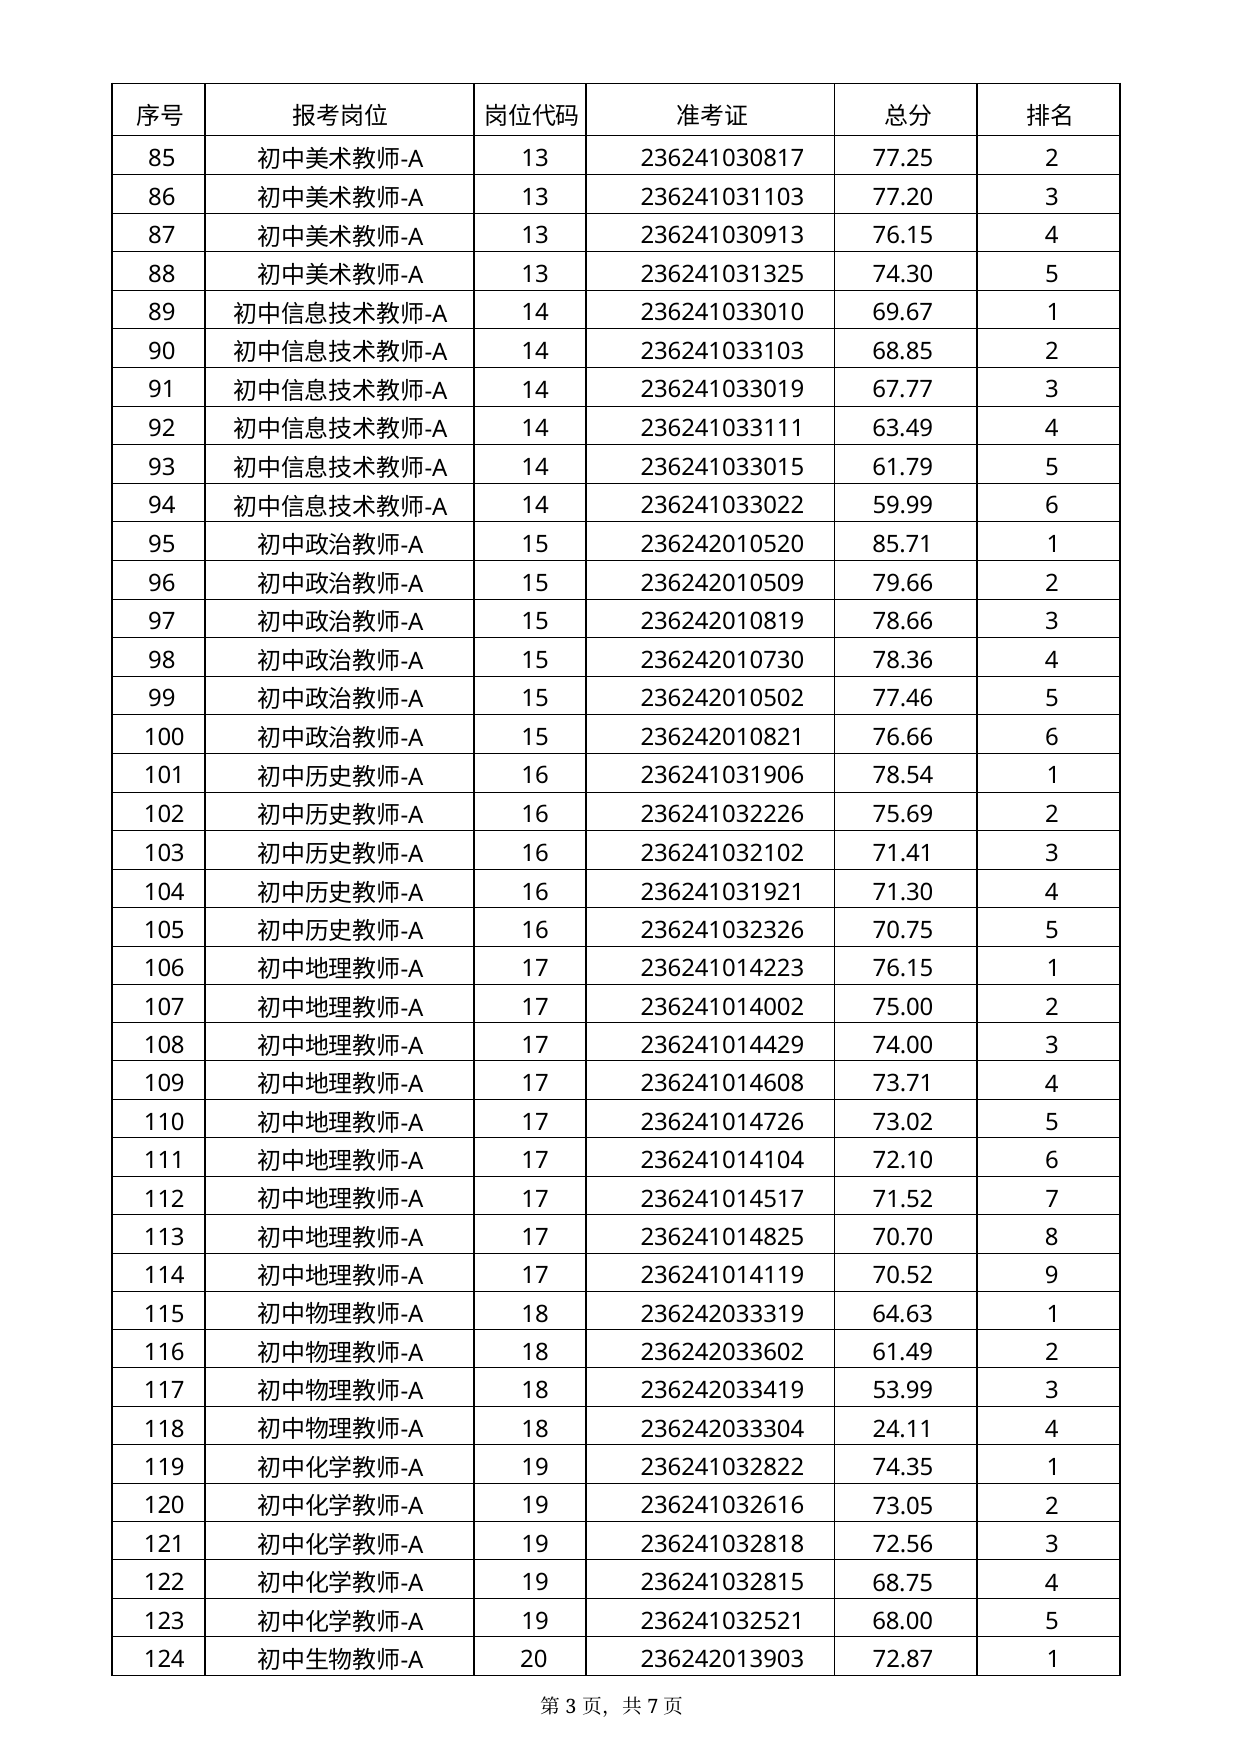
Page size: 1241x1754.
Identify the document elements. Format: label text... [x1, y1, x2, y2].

table_cell 119 [113, 1445, 204, 1482]
table_cell 3 [978, 175, 1119, 213]
table_cell 121 [113, 1522, 204, 1559]
table_cell 初中政治教师-A [206, 677, 473, 714]
table_cell 初中物理教师-A [206, 1407, 473, 1444]
table_cell 236241032815 [587, 1560, 834, 1598]
table_cell 14 [475, 368, 585, 406]
table_cell 68.00 [835, 1599, 976, 1636]
table_cell 初中历史教师-A [206, 908, 473, 946]
table_cell 236241033022 [587, 484, 834, 521]
table_cell 5 [978, 908, 1119, 946]
table_cell 4 [978, 1560, 1119, 1598]
table_cell 17 [475, 1023, 585, 1060]
table_cell 236241033103 [587, 329, 834, 367]
table_cell 118 [113, 1407, 204, 1444]
table_cell 98 [113, 638, 204, 676]
table_cell 19 [475, 1445, 585, 1482]
table_cell 236241033111 [587, 407, 834, 444]
table_cell 63.49 [835, 407, 976, 444]
table_cell 236241032102 [587, 831, 834, 869]
table_cell 16 [475, 908, 585, 946]
table_header 排名 [978, 84, 1119, 135]
table_cell 78.36 [835, 638, 976, 676]
table_cell 96 [113, 561, 204, 598]
table_cell 1 [978, 1292, 1119, 1329]
table_cell 13 [475, 214, 585, 251]
table_cell 236241032326 [587, 908, 834, 946]
table_cell 107 [113, 985, 204, 1022]
table_cell 初中政治教师-A [206, 600, 473, 637]
table_cell 104 [113, 870, 204, 907]
table_cell 73.05 [835, 1484, 976, 1521]
table_cell 13 [475, 175, 585, 213]
table_cell 初中历史教师-A [206, 870, 473, 907]
table_cell 初中化学教师-A [206, 1484, 473, 1521]
table_cell 初中地理教师-A [206, 985, 473, 1022]
table_cell 3 [978, 1368, 1119, 1406]
table_cell 1 [978, 1445, 1119, 1482]
table_cell 1 [978, 754, 1119, 791]
table_cell 236241031921 [587, 870, 834, 907]
table_cell 115 [113, 1292, 204, 1329]
table_cell 2 [978, 1484, 1119, 1521]
table_cell 68.85 [835, 329, 976, 367]
table_cell 2 [978, 1330, 1119, 1367]
table_cell 109 [113, 1061, 204, 1099]
table_cell 74.35 [835, 1445, 976, 1482]
table_cell 236242010730 [587, 638, 834, 676]
table_cell 4 [978, 214, 1119, 251]
table_cell 236241031325 [587, 252, 834, 290]
table_cell 236242010502 [587, 677, 834, 714]
table_cell 93 [113, 445, 204, 483]
table_cell 236241014119 [587, 1254, 834, 1291]
table_cell 236241014608 [587, 1061, 834, 1099]
table_cell 5 [978, 445, 1119, 483]
table_cell 71.30 [835, 870, 976, 907]
table_cell 112 [113, 1177, 204, 1214]
table_cell 17 [475, 947, 585, 984]
table_cell 2 [978, 329, 1119, 367]
table_header 准考证 [587, 84, 834, 135]
table_cell 236242010821 [587, 715, 834, 753]
table_cell 3 [978, 368, 1119, 406]
table_cell 88 [113, 252, 204, 290]
table_cell 16 [475, 870, 585, 907]
table_cell 236241014825 [587, 1215, 834, 1252]
table_cell 68.75 [835, 1560, 976, 1598]
table_cell 122 [113, 1560, 204, 1598]
table_cell 78.66 [835, 600, 976, 637]
table_cell 77.25 [835, 136, 976, 174]
table_cell 初中化学教师-A [206, 1445, 473, 1482]
table_cell 236242033304 [587, 1407, 834, 1444]
table_cell 71.41 [835, 831, 976, 869]
table_cell 67.77 [835, 368, 976, 406]
table_cell 89 [113, 291, 204, 328]
table_cell 15 [475, 522, 585, 560]
table_cell 97 [113, 600, 204, 637]
table_cell 3 [978, 1522, 1119, 1559]
table_cell 108 [113, 1023, 204, 1060]
table_cell 92 [113, 407, 204, 444]
table_cell 2 [978, 136, 1119, 174]
table_cell 19 [475, 1560, 585, 1598]
table_cell 106 [113, 947, 204, 984]
table_cell 8 [978, 1215, 1119, 1252]
table_cell 64.63 [835, 1292, 976, 1329]
table_cell 24.11 [835, 1407, 976, 1444]
table_header 岗位代码 [475, 84, 585, 135]
table_cell 53.99 [835, 1368, 976, 1406]
table_cell 236241014104 [587, 1138, 834, 1176]
table_cell 20 [475, 1637, 585, 1675]
table_cell 103 [113, 831, 204, 869]
table_cell 76.15 [835, 214, 976, 251]
table_cell 13 [475, 252, 585, 290]
table_cell 初中物理教师-A [206, 1292, 473, 1329]
table_cell 2 [978, 985, 1119, 1022]
table_cell 110 [113, 1100, 204, 1137]
table_cell 74.00 [835, 1023, 976, 1060]
table_cell 236242033319 [587, 1292, 834, 1329]
table_cell 14 [475, 407, 585, 444]
table_cell 初中政治教师-A [206, 638, 473, 676]
table_cell 17 [475, 1177, 585, 1214]
table_cell 105 [113, 908, 204, 946]
table_cell 4 [978, 870, 1119, 907]
table_cell 74.30 [835, 252, 976, 290]
table_cell 初中地理教师-A [206, 1100, 473, 1137]
table_cell 70.70 [835, 1215, 976, 1252]
table_cell 3 [978, 1023, 1119, 1060]
table_cell 236241031103 [587, 175, 834, 213]
table_cell 236242013903 [587, 1637, 834, 1675]
table_cell 1 [978, 1637, 1119, 1675]
table_cell 236241032226 [587, 793, 834, 830]
table_cell 15 [475, 561, 585, 598]
table_cell 16 [475, 793, 585, 830]
table_cell 73.71 [835, 1061, 976, 1099]
table_cell 236241032521 [587, 1599, 834, 1636]
table_cell 236241014223 [587, 947, 834, 984]
table_cell 1 [978, 291, 1119, 328]
table_cell 236241014429 [587, 1023, 834, 1060]
table_cell 初中化学教师-A [206, 1599, 473, 1636]
table_cell 初中美术教师-A [206, 214, 473, 251]
table_cell 17 [475, 1254, 585, 1291]
table_cell 初中地理教师-A [206, 1254, 473, 1291]
table_cell 5 [978, 252, 1119, 290]
table_cell 5 [978, 677, 1119, 714]
table_cell 初中信息技术教师-A [206, 484, 473, 521]
table_header 总分 [835, 84, 976, 135]
table_cell 100 [113, 715, 204, 753]
table_cell 5 [978, 1100, 1119, 1137]
table_cell 14 [475, 484, 585, 521]
table_cell 6 [978, 715, 1119, 753]
table_cell 116 [113, 1330, 204, 1367]
table_cell 123 [113, 1599, 204, 1636]
table_cell 初中信息技术教师-A [206, 445, 473, 483]
table_cell 236242010509 [587, 561, 834, 598]
table_cell 77.20 [835, 175, 976, 213]
table_cell 85 [113, 136, 204, 174]
table_cell 236241014726 [587, 1100, 834, 1137]
table_cell 236241033019 [587, 368, 834, 406]
table_cell 初中信息技术教师-A [206, 368, 473, 406]
table_cell 236241032822 [587, 1445, 834, 1482]
table_cell 76.66 [835, 715, 976, 753]
table_cell 236242010819 [587, 600, 834, 637]
table_cell 15 [475, 638, 585, 676]
table_cell 236241033010 [587, 291, 834, 328]
table_cell 236242033602 [587, 1330, 834, 1367]
table_cell 4 [978, 1061, 1119, 1099]
table_cell 6 [978, 484, 1119, 521]
table_cell 1 [978, 947, 1119, 984]
table_cell 113 [113, 1215, 204, 1252]
table_cell 3 [978, 831, 1119, 869]
table_cell 初中美术教师-A [206, 252, 473, 290]
table_cell 87 [113, 214, 204, 251]
table_cell 86 [113, 175, 204, 213]
table_cell 77.46 [835, 677, 976, 714]
table_cell 236241030913 [587, 214, 834, 251]
table_cell 75.69 [835, 793, 976, 830]
table_cell 236241031906 [587, 754, 834, 791]
table_cell 236241032616 [587, 1484, 834, 1521]
table_cell 初中生物教师-A [206, 1637, 473, 1675]
table_cell 15 [475, 600, 585, 637]
table_cell 初中地理教师-A [206, 1215, 473, 1252]
table_cell 90 [113, 329, 204, 367]
table_cell 17 [475, 1215, 585, 1252]
table_cell 70.52 [835, 1254, 976, 1291]
table_cell 91 [113, 368, 204, 406]
table_cell 初中美术教师-A [206, 175, 473, 213]
table_cell 初中地理教师-A [206, 1177, 473, 1214]
table_cell 114 [113, 1254, 204, 1291]
table_cell 初中信息技术教师-A [206, 329, 473, 367]
table_cell 17 [475, 1138, 585, 1176]
table_cell 72.10 [835, 1138, 976, 1176]
table_cell 59.99 [835, 484, 976, 521]
table_cell 236241030817 [587, 136, 834, 174]
table_cell 4 [978, 407, 1119, 444]
table_cell 14 [475, 291, 585, 328]
table_cell 3 [978, 600, 1119, 637]
table_cell 117 [113, 1368, 204, 1406]
table_cell 5 [978, 1599, 1119, 1636]
table_cell 初中政治教师-A [206, 522, 473, 560]
table_cell 236241032818 [587, 1522, 834, 1559]
table_cell 85.71 [835, 522, 976, 560]
table_cell 76.15 [835, 947, 976, 984]
table_cell 4 [978, 1407, 1119, 1444]
table_cell 4 [978, 638, 1119, 676]
table_cell 19 [475, 1522, 585, 1559]
table_cell 236242033419 [587, 1368, 834, 1406]
table_cell 2 [978, 561, 1119, 598]
table_cell 99 [113, 677, 204, 714]
table_cell 236242010520 [587, 522, 834, 560]
table_cell 17 [475, 1061, 585, 1099]
table_cell 6 [978, 1138, 1119, 1176]
table_cell 18 [475, 1407, 585, 1444]
table_cell 120 [113, 1484, 204, 1521]
table_cell 17 [475, 985, 585, 1022]
table_cell 18 [475, 1330, 585, 1367]
table_cell 16 [475, 831, 585, 869]
table_cell 236241014517 [587, 1177, 834, 1214]
table_cell 78.54 [835, 754, 976, 791]
table_cell 13 [475, 136, 585, 174]
table_cell 94 [113, 484, 204, 521]
table_cell 初中政治教师-A [206, 715, 473, 753]
table_cell 15 [475, 677, 585, 714]
table_cell 79.66 [835, 561, 976, 598]
table_cell 初中政治教师-A [206, 561, 473, 598]
table_cell 初中地理教师-A [206, 1138, 473, 1176]
table_cell 102 [113, 793, 204, 830]
table_cell 15 [475, 715, 585, 753]
table_cell 236241014002 [587, 985, 834, 1022]
table_cell 初中历史教师-A [206, 831, 473, 869]
table_cell 14 [475, 445, 585, 483]
table_cell 1 [978, 522, 1119, 560]
table_cell 初中信息技术教师-A [206, 407, 473, 444]
table_header 报考岗位 [206, 84, 473, 135]
table_cell 61.49 [835, 1330, 976, 1367]
table_cell 69.67 [835, 291, 976, 328]
table_cell 17 [475, 1100, 585, 1137]
table_cell 初中物理教师-A [206, 1368, 473, 1406]
table_cell 初中地理教师-A [206, 947, 473, 984]
table_cell 71.52 [835, 1177, 976, 1214]
table_cell 初中美术教师-A [206, 136, 473, 174]
table_cell 初中化学教师-A [206, 1560, 473, 1598]
table_cell 19 [475, 1484, 585, 1521]
table_cell 73.02 [835, 1100, 976, 1137]
table_cell 101 [113, 754, 204, 791]
table_cell 初中信息技术教师-A [206, 291, 473, 328]
table_cell 95 [113, 522, 204, 560]
table_cell 16 [475, 754, 585, 791]
table_cell 18 [475, 1368, 585, 1406]
table_cell 7 [978, 1177, 1119, 1214]
table_cell 61.79 [835, 445, 976, 483]
table_cell 236241033015 [587, 445, 834, 483]
table_cell 111 [113, 1138, 204, 1176]
table_cell 初中地理教师-A [206, 1023, 473, 1060]
table_cell 70.75 [835, 908, 976, 946]
table_cell 124 [113, 1637, 204, 1675]
table_cell 18 [475, 1292, 585, 1329]
table_cell 9 [978, 1254, 1119, 1291]
table_cell 初中物理教师-A [206, 1330, 473, 1367]
table_cell 初中地理教师-A [206, 1061, 473, 1099]
table_cell 14 [475, 329, 585, 367]
table_cell 初中历史教师-A [206, 754, 473, 791]
table_cell 19 [475, 1599, 585, 1636]
table_cell 初中化学教师-A [206, 1522, 473, 1559]
table_cell 初中历史教师-A [206, 793, 473, 830]
table_cell 2 [978, 793, 1119, 830]
table_header 序号 [113, 84, 204, 135]
table_cell 75.00 [835, 985, 976, 1022]
table_cell 72.56 [835, 1522, 976, 1559]
table_cell 72.87 [835, 1637, 976, 1675]
